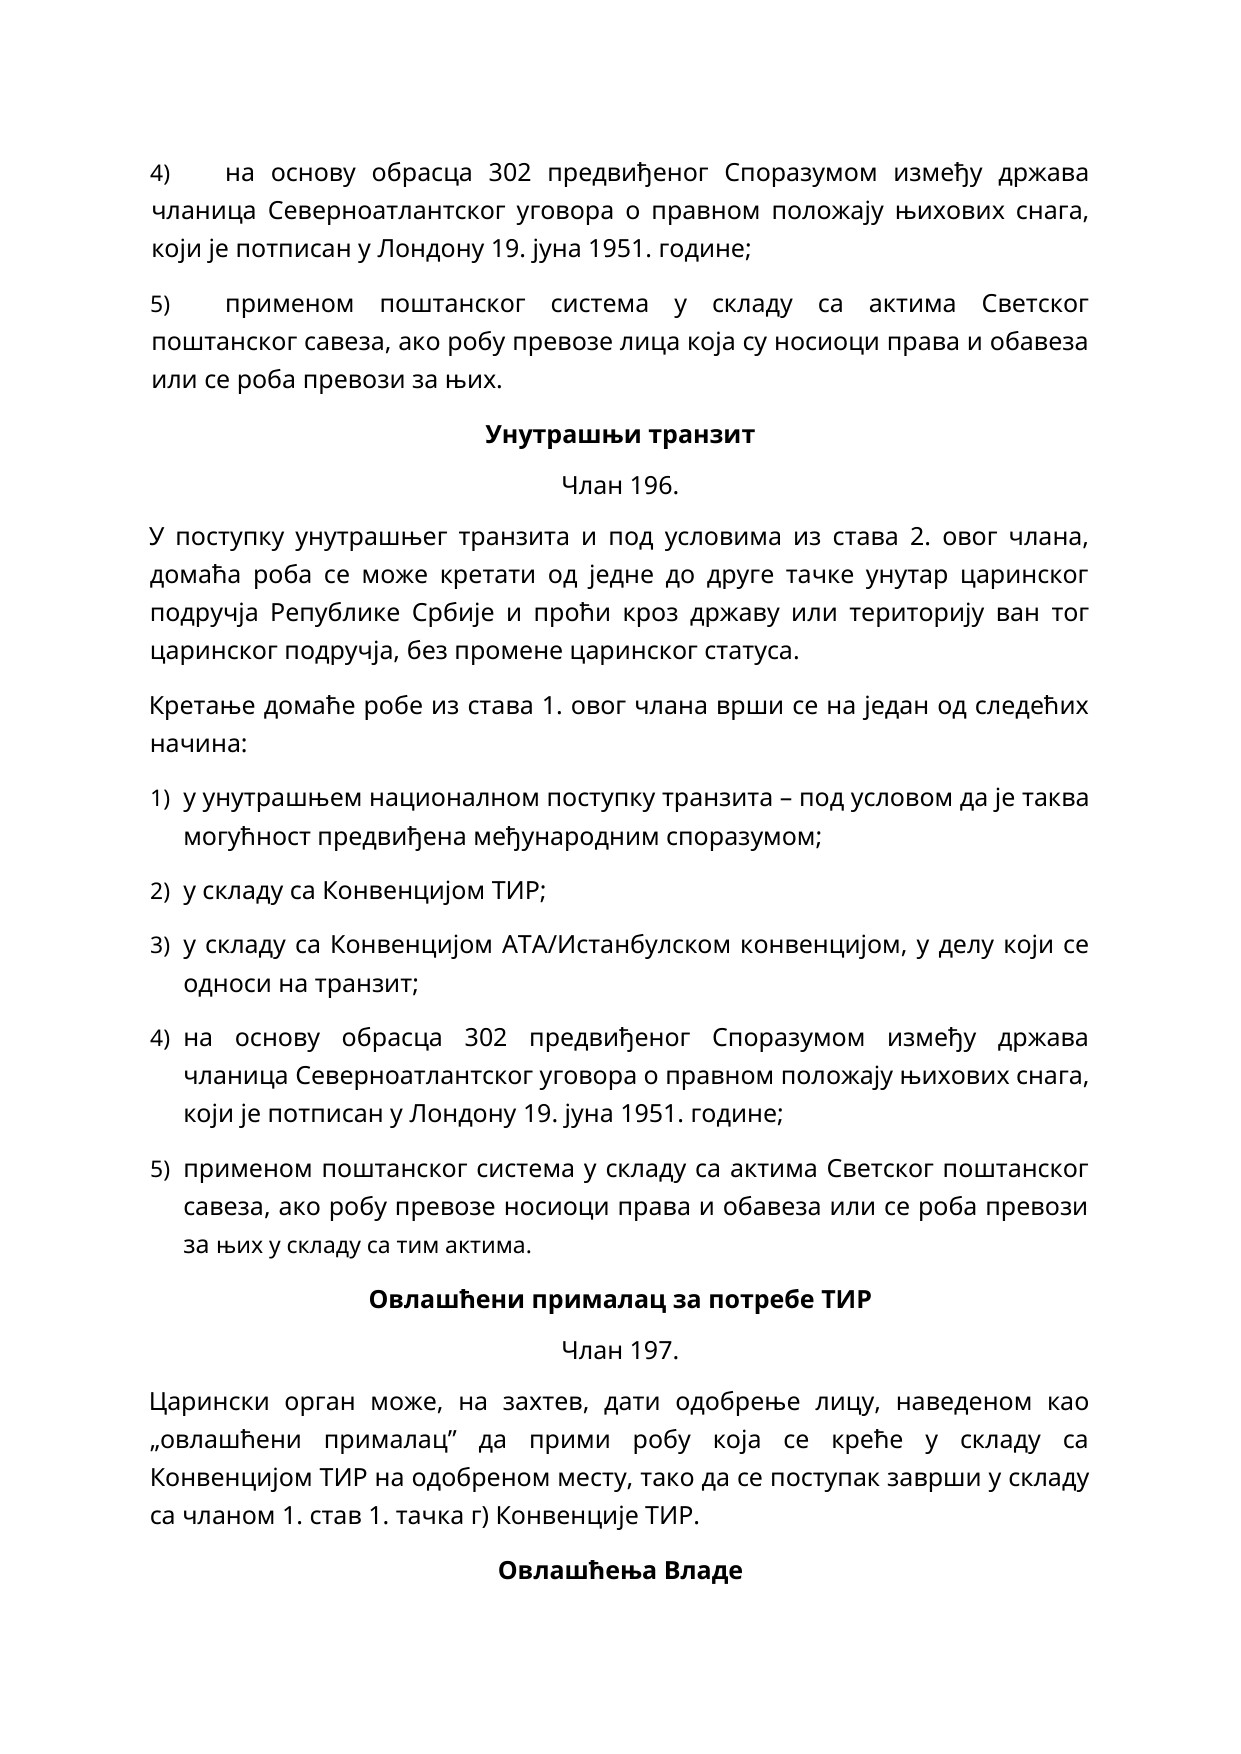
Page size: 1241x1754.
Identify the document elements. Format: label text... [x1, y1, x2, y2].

list на основу обрасца 302 предвиђеног Споразумом између држава чланица Северноатлантског уговора о правном положају њихових снага, који је потписан у Лондону 19. јуна 1951. године; [150, 1020, 1090, 1130]
text У поступку унутрашњег транзита и под условима из става 2. овог члана, домаћа роба се може кретати од једне до друге тачке унутар царинског подручја Републике Србије и проћи кроз државу или територију ван тог царинског подручја, без промене царинског статуса. [148, 519, 1090, 667]
text Овлашћења Владе [152, 1552, 1089, 1586]
text Кретање домаће робе из става 1. овог члана врши се на један од следећих начина: [148, 687, 1090, 760]
text Царински орган може, на захтев, дати одобрење лицу, наведеном као „овлашћени прималац” да прими робу која се креће у складу са Конвенцијом ТИР на одобреном месту, тако да се поступак заврши у складу са чланом 1. став 1. тачка г) Конвенције ТИР. [148, 1383, 1090, 1532]
list применом поштанског система у складу са актима Светског поштанског савеза, ако робу превозе лица која су носиоци права и обавеза или се роба превози за њих. [150, 286, 1090, 396]
list у складу са Конвенцијом ТИР; [150, 873, 1090, 907]
list у унутрашњем националном поступку транзита – под условом да је таква могућност предвиђена међународним споразумом; [150, 780, 1090, 852]
list у складу са Конвенцијом АТА/Истанбулском конвенцијом, у делу који се односи на транзит; [150, 927, 1090, 999]
text Овлашћени прималац за потребе ТИР [152, 1281, 1088, 1315]
text Члан 196. [243, 467, 997, 502]
text Члан 197. [243, 1332, 997, 1366]
list применом поштанског система у складу са актима Светског поштанског савеза, ако робу превозе носиоци права и обавеза или се роба превози за њих у складу са тим актима. [150, 1151, 1090, 1261]
text Унутрашњи транзит [152, 416, 1088, 450]
list на основу обрасца 302 предвиђеног Споразумом између држава чланица Северноатлантског уговора о правном положају њихових снага, који је потписан у Лондону 19. јуна 1951. године; [150, 155, 1090, 265]
